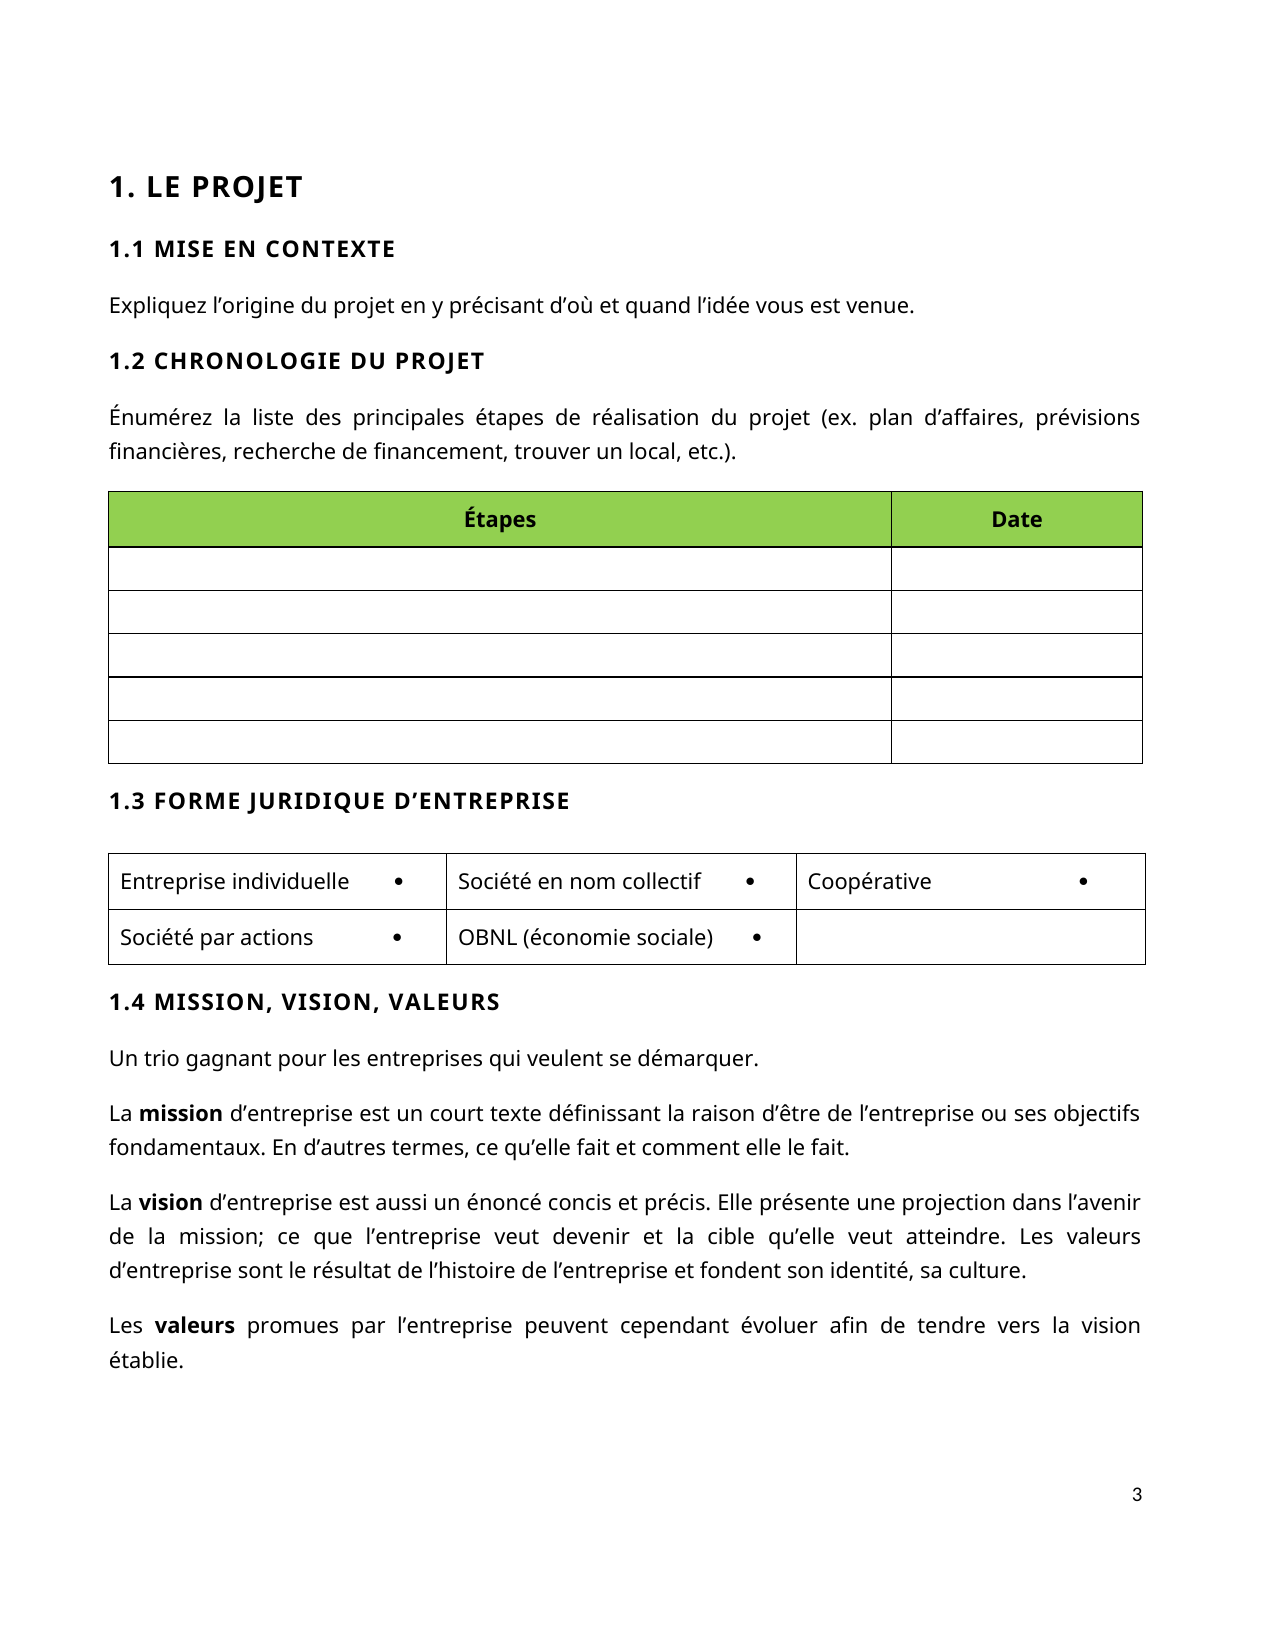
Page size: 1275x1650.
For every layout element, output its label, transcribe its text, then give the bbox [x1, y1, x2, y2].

subtitle 1.4 Mission, vision, valeurs [109, 986, 1142, 1017]
text Un trio gagnant pour les entreprises qui veulent se démarquer. [109, 1043, 1142, 1073]
table_cell [109, 591, 891, 633]
table_cell [892, 721, 1142, 763]
table_header Coopérative [797, 854, 1145, 908]
text Expliquez l’origine du projet en y précisant d’où et quand l’idée vous est venue. [109, 290, 1142, 319]
table_cell [892, 678, 1142, 720]
table_cell [109, 548, 891, 590]
table_header Société en nom collectif [447, 854, 796, 908]
table_header Étapes [109, 492, 891, 546]
table_cell [109, 721, 891, 763]
text Les valeurs promues par l’entreprise peuvent cependant évoluer afin de tendre vers la vision établie. [109, 1310, 1142, 1374]
table_header Entreprise individuelle [109, 854, 446, 908]
table_cell [109, 678, 891, 720]
table_cell [892, 634, 1142, 676]
table_cell [892, 591, 1142, 633]
subtitle 1.2 Chronologie du projet [109, 345, 1142, 376]
table_cell [892, 548, 1142, 590]
subtitle 1. LE PROJET [109, 166, 1142, 206]
table_cell [797, 910, 1145, 964]
text Énumérez la liste des principales étapes de réalisation du projet (ex. plan d’affaires, prévisions financières, recherche de financement, trouver un local, etc.). [109, 401, 1142, 465]
table_cell OBNL (économie sociale) [447, 910, 796, 964]
text La mission d’entreprise est un court texte définissant la raison d’être de l’entreprise ou ses objectifs fondamentaux. En d’autres termes, ce qu’elle fait et comment elle le fait. [109, 1098, 1142, 1162]
table_cell Société par actions [109, 910, 446, 964]
subtitle 1.1 Mise en contexte [109, 233, 1142, 264]
subtitle 1.3 Forme juridique d’entreprise [109, 785, 1142, 848]
table_cell [109, 634, 891, 676]
text La vision d’entreprise est aussi un énoncé concis et précis. Elle présente une projection dans l’avenir de la mission; ce que l’entreprise veut devenir et la cible qu’elle veut atteindre. Les valeurs d’entreprise sont le résultat de l’histoire de l’entreprise et fondent son identité, sa culture. [109, 1187, 1142, 1285]
table_header Date [892, 492, 1142, 546]
